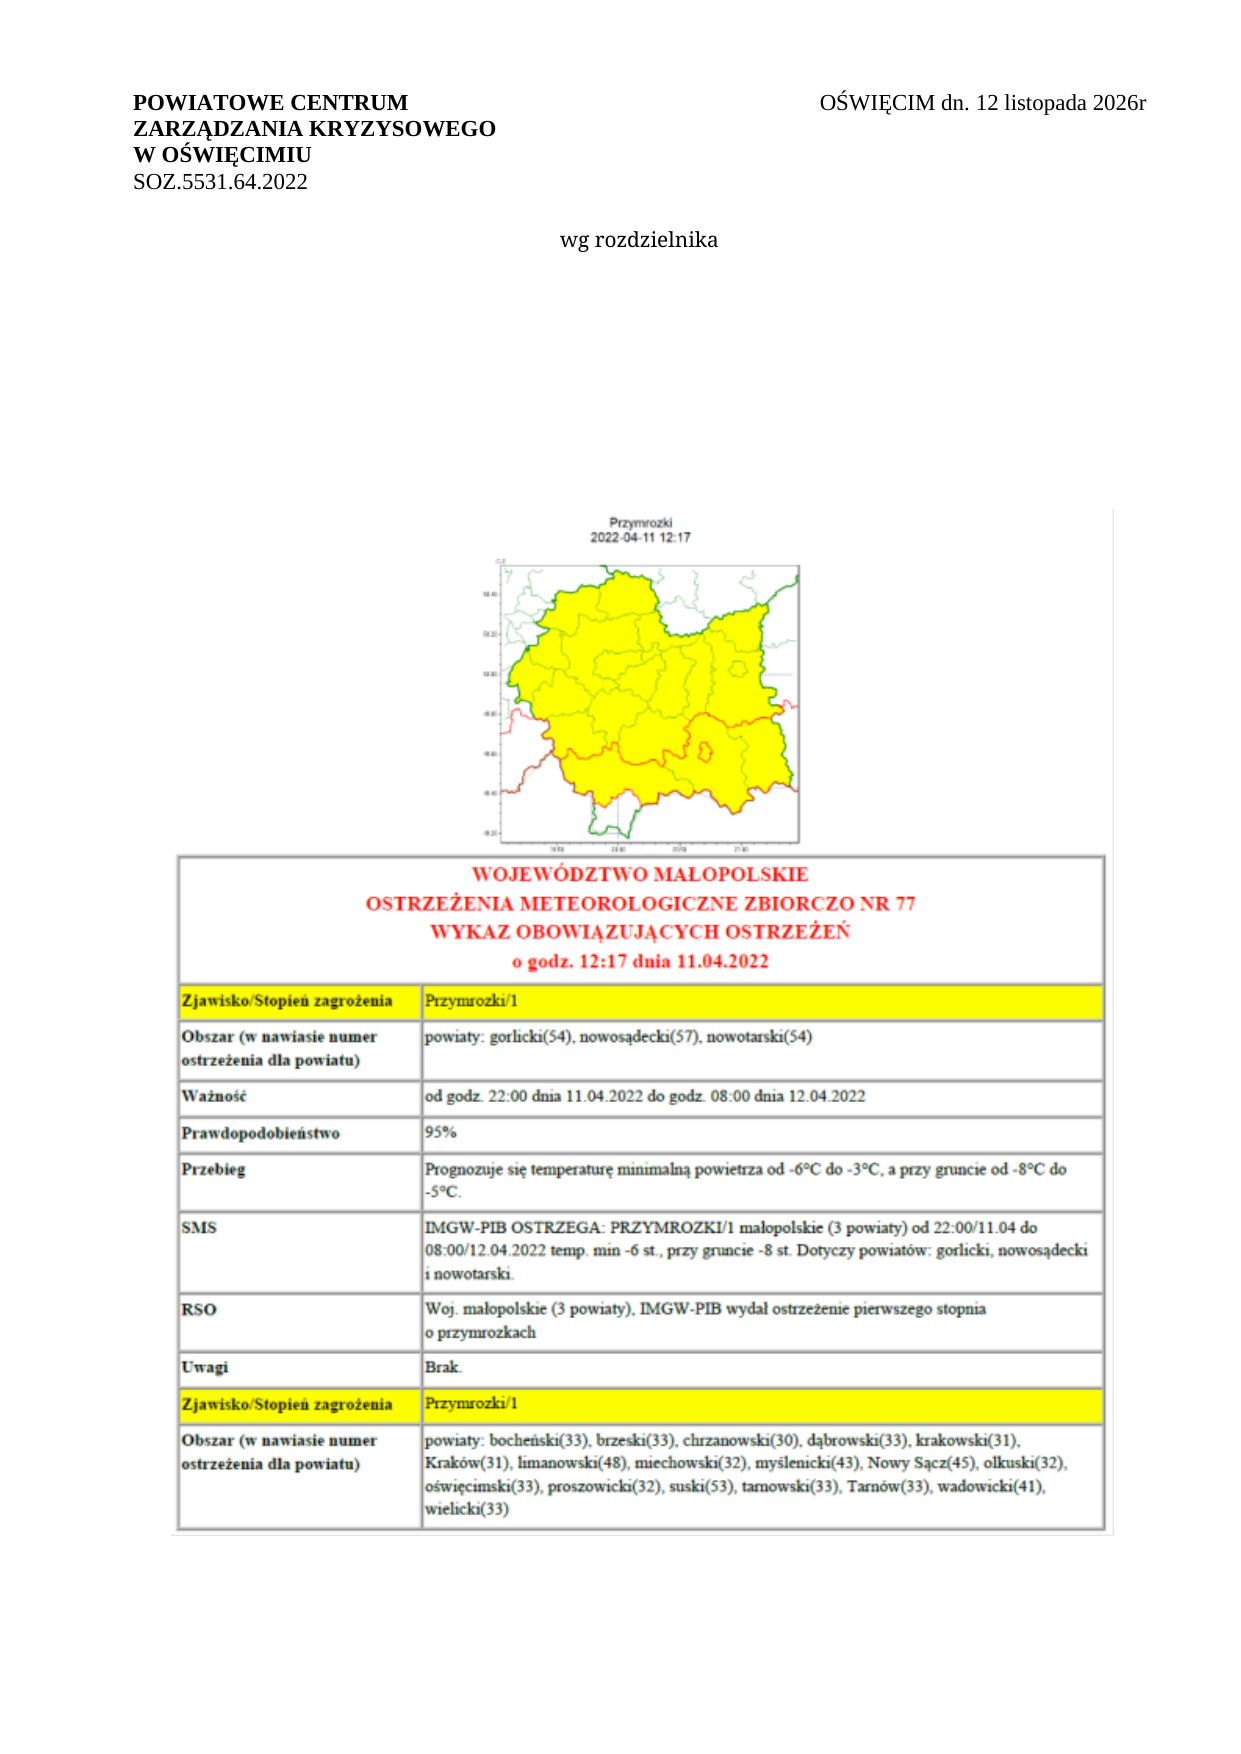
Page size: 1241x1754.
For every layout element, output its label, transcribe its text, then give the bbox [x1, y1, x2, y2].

text W OŚWIĘCIMIU [133, 141, 1152, 168]
text ZARZĄDZANIA KRYZYSOWEGO [133, 115, 1152, 141]
picture [170, 509, 1115, 1537]
text SOZ.5531.64.2022 [133, 168, 1152, 194]
text POWIATOWE CENTRUM OŚWIĘCIM dn. 11 kwietnia 2022r [133, 89, 1152, 115]
text wg rozdzielnika [280, 225, 1152, 254]
